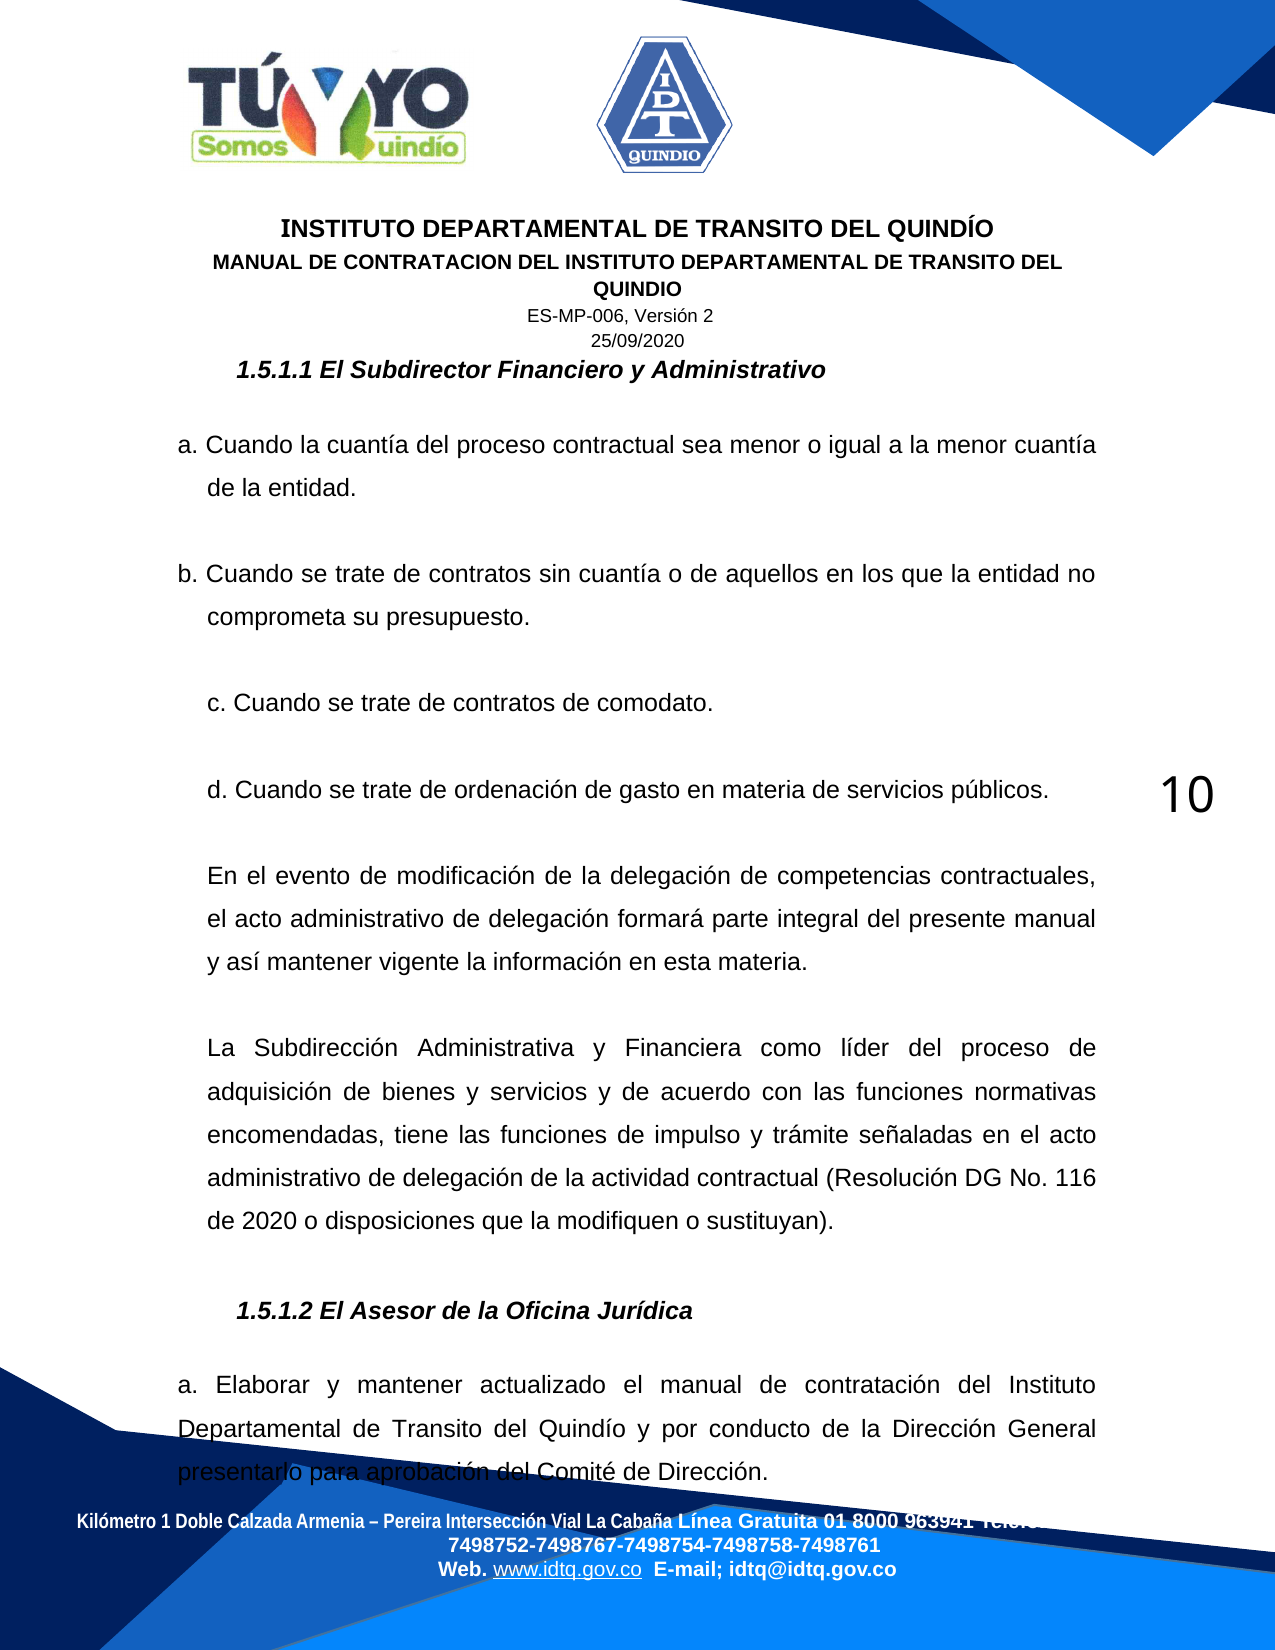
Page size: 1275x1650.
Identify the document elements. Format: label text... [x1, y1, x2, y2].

subtitle 1.5.1.1 El Subdirector Financiero y Administrativo [236, 355, 1098, 384]
text a. Elaborar y mantener actualizado el manual de contratación del Instituto Departamental de Transito del Quindío y por conducto de la Dirección General presentarlo para aprobación del Comité de Dirección. [177, 1370, 1098, 1485]
text La Subdirección Administrativa y Financiera como líder del proceso de adquisición de bienes y servicios y de acuerdo con las funciones normativas encomendadas, tiene las funciones de impulso y trámite señaladas en el acto administrativo de delegación de la actividad contractual (Resolución DG No. 116 de 2020 o disposiciones que la modifiquen o sustituyan). [207, 1033, 1098, 1234]
text b. Cuando se trate de contratos sin cuantía o de aquellos en los que la entidad no comprometa su presupuesto. [177, 559, 1098, 631]
text c. Cuando se trate de contratos de comodato. [207, 688, 1098, 717]
text a. Cuando la cuantía del proceso contractual sea menor o igual a la menor cuantía de la entidad. [177, 429, 1098, 501]
text En el evento de modificación de la delegación de competencias contractuales, el acto administrativo de delegación formará parte integral del presente manual y así mantener vigente la información en esta materia. [207, 861, 1098, 976]
subtitle 1.5.1.2 El Asesor de la Oficina Jurídica [236, 1296, 1098, 1325]
text d. Cuando se trate de ordenación de gasto en materia de servicios públicos. [207, 774, 1098, 803]
